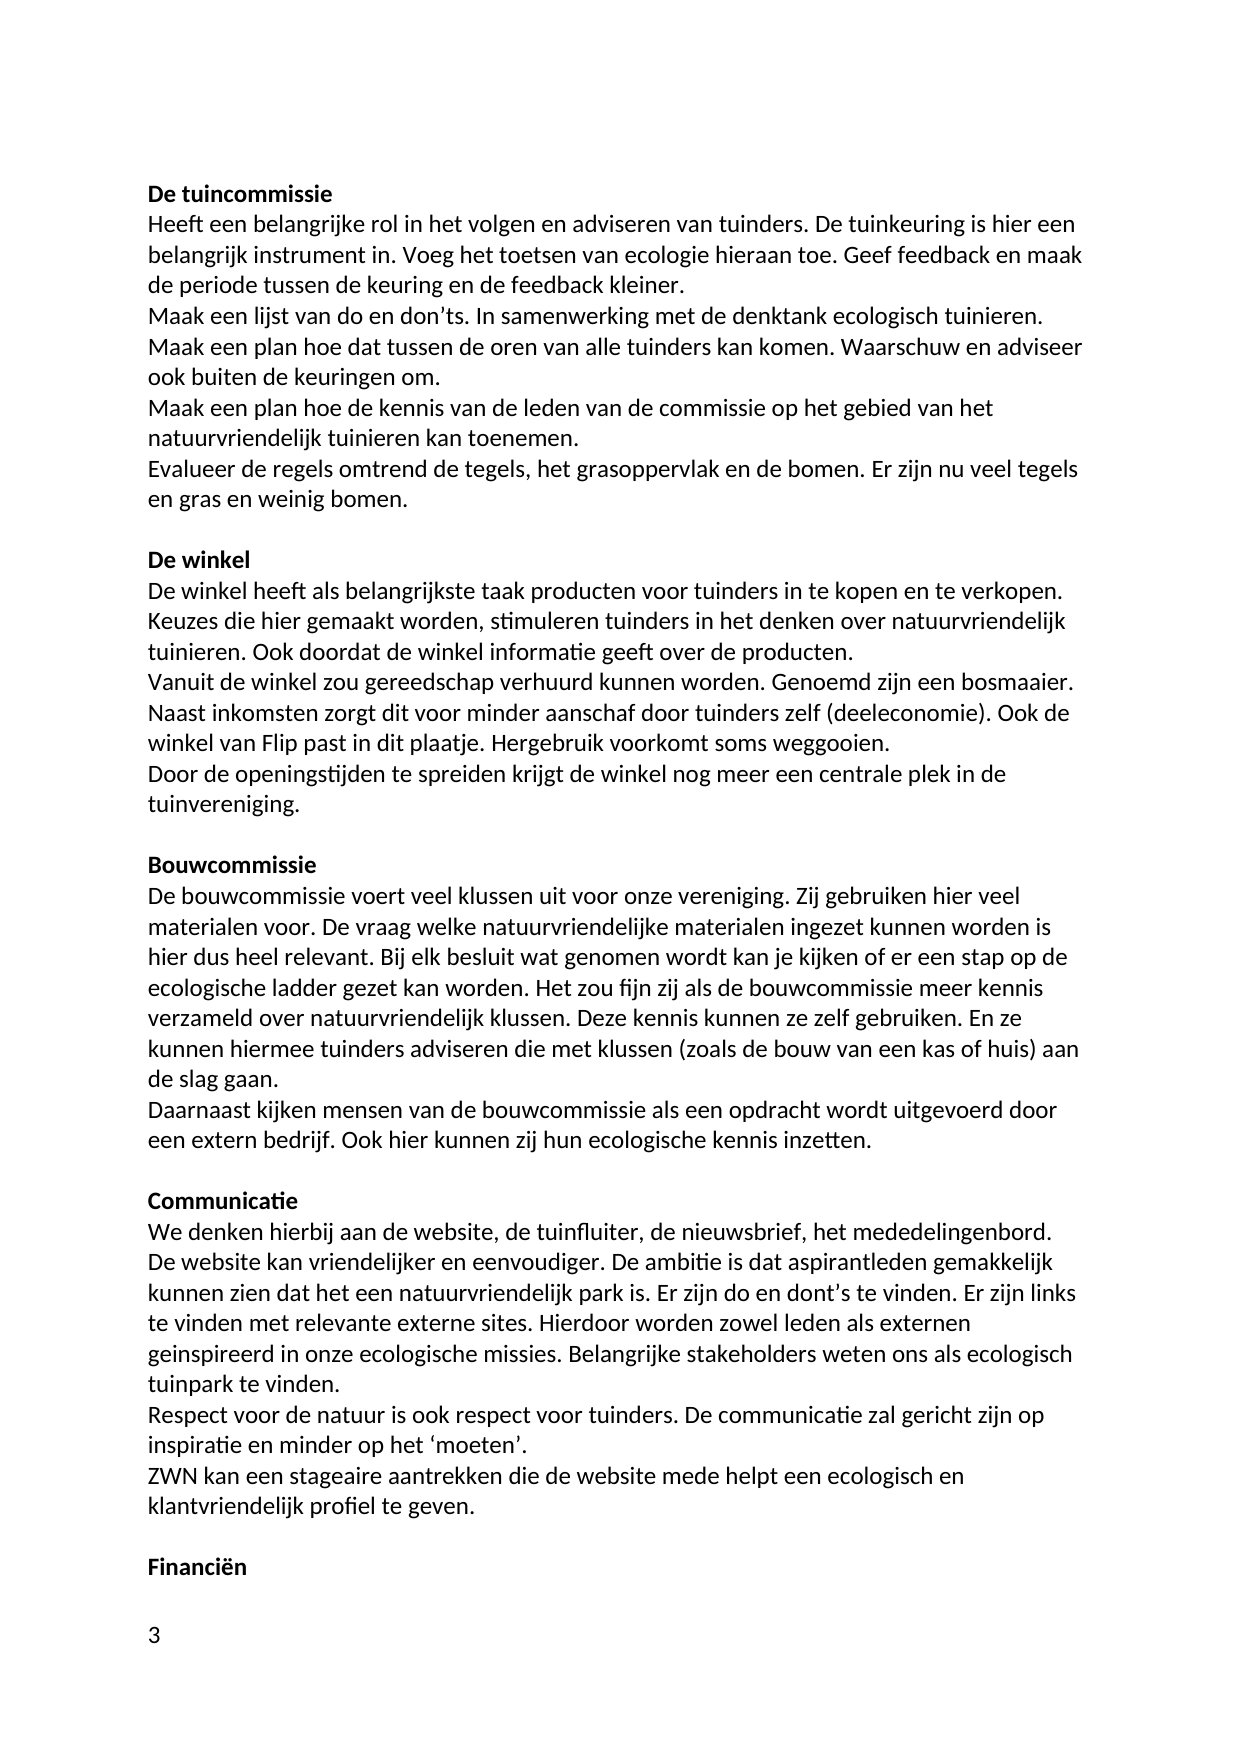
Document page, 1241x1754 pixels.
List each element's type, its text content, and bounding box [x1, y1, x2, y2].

text Maak een lijst van do en don’ts. In samenwerking met de denktank ecologisch tuinieren. Maak een plan hoe dat tussen de oren van alle tuinders kan komen. Waarschuw en adviseer ook buiten de keuringen om. [148, 300, 1093, 392]
text Bouwcommissie [148, 849, 1093, 880]
text Respect voor de natuur is ook respect voor tuinders. De communicatie zal gericht zijn op inspiratie en minder op het ‘moeten’. [148, 1399, 1093, 1460]
text Maak een plan hoe de kennis van de leden van de commissie op het gebied van het natuurvriendelijk tuinieren kan toenemen. [148, 392, 1093, 453]
text De website kan vriendelijker en eenvoudiger. De ambitie is dat aspirantleden gemakkelijk kunnen zien dat het een natuurvriendelijk park is. Er zijn do en dont’s te vinden. Er zijn links te vinden met relevante externe sites. Hierdoor worden zowel leden als externen geinspireerd in onze ecologische missies. Belangrijke stakeholders weten ons als ecologisch tuinpark te vinden. [148, 1246, 1093, 1399]
text Vanuit de winkel zou gereedschap verhuurd kunnen worden. Genoemd zijn een bosmaaier. Naast inkomsten zorgt dit voor minder aanschaf door tuinders zelf (deeleconomie). Ook de winkel van Flip past in dit plaatje. Hergebruik voorkomt soms weggooien. [148, 666, 1093, 758]
text Daarnaast kijken mensen van de bouwcommissie als een opdracht wordt uitgevoerd door een extern bedrijf. Ook hier kunnen zij hun ecologische kennis inzetten. [148, 1094, 1093, 1155]
text De winkel heeft als belangrijkste taak producten voor tuinders in te kopen en te verkopen. Keuzes die hier gemaakt worden, stimuleren tuinders in het denken over natuurvriendelijk tuinieren. Ook doordat de winkel informatie geeft over de producten. [148, 575, 1093, 666]
text We denken hierbij aan de website, de tuinfluiter, de nieuwsbrief, het mededelingenbord. [148, 1216, 1093, 1246]
text Financiën [148, 1552, 1093, 1582]
text Communicatie [148, 1185, 1093, 1216]
text De tuincommissie [148, 178, 1093, 209]
text De bouwcommissie voert veel klussen uit voor onze vereniging. Zij gebruiken hier veel materialen voor. De vraag welke natuurvriendelijke materialen ingezet kunnen worden is hier dus heel relevant. Bij elk besluit wat genomen wordt kan je kijken of er een stap op de ecologische ladder gezet kan worden. Het zou fijn zij als de bouwcommissie meer kennis verzameld over natuurvriendelijk klussen. Deze kennis kunnen ze zelf gebruiken. En ze kunnen hiermee tuinders adviseren die met klussen (zoals de bouw van een kas of huis) aan de slag gaan. [148, 880, 1093, 1094]
text Evalueer de regels omtrend de tegels, het grasoppervlak en de bomen. Er zijn nu veel tegels en gras en weinig bomen. [148, 453, 1093, 514]
text Heeft een belangrijke rol in het volgen en adviseren van tuinders. De tuinkeuring is hier een belangrijk instrument in. Voeg het toetsen van ecologie hieraan toe. Geef feedback en maak de periode tussen de keuring en de feedback kleiner. [148, 209, 1093, 300]
text Door de openingstijden te spreiden krijgt de winkel nog meer een centrale plek in de tuinvereniging. [148, 758, 1093, 819]
text ZWN kan een stageaire aantrekken die de website mede helpt een ecologisch en klantvriendelijk profiel te geven. [148, 1460, 1093, 1521]
text De winkel [148, 544, 1093, 575]
